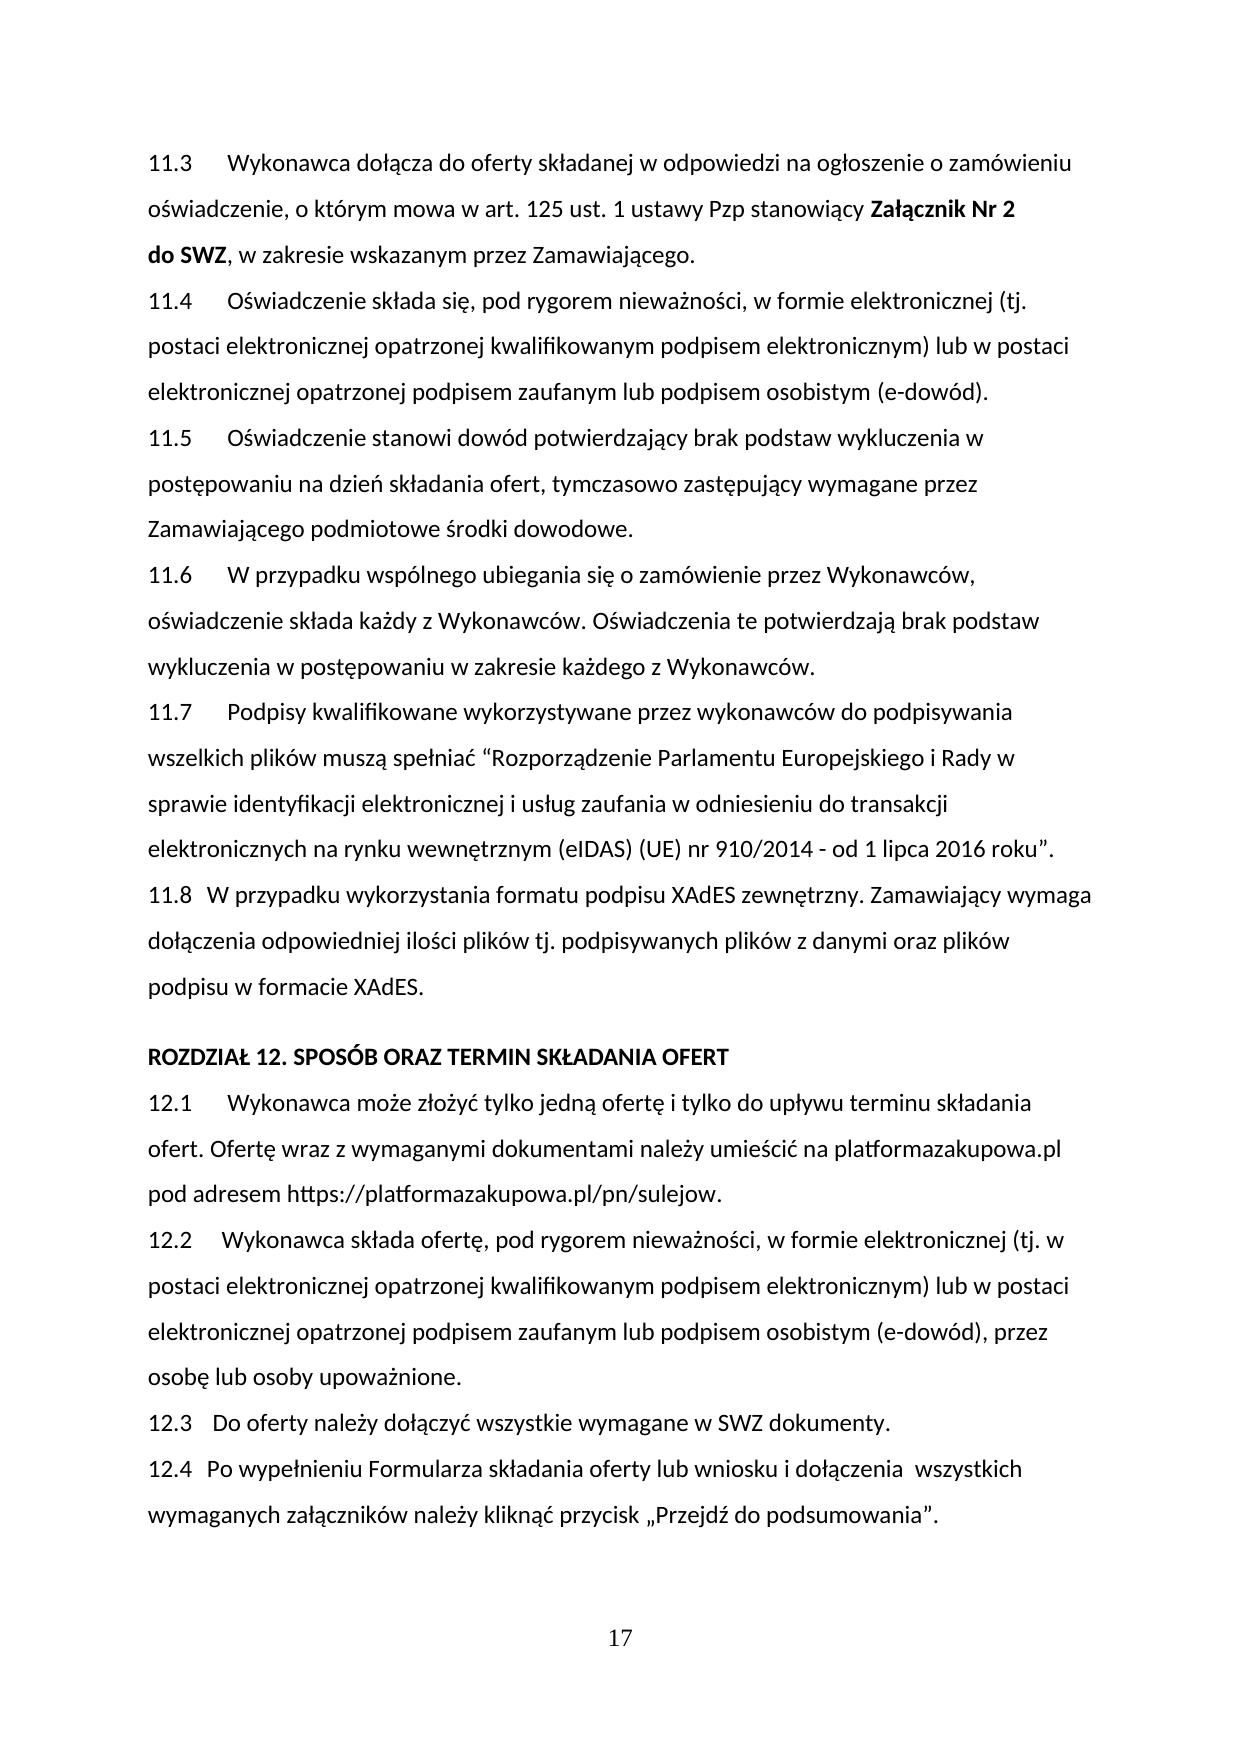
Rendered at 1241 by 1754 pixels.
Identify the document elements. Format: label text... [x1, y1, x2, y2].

list Oświadczenie stanowi dowód potwierdzający brak podstaw wykluczenia w postępowaniu na dzień składania ofert, tymczasowo zastępujący wymagane przez Zamawiającego podmiotowe środki dowodowe. [148, 422, 1093, 544]
list Wykonawca składa ofertę, pod rygorem nieważności, w formie elektronicznej (tj. w postaci elektronicznej opatrzonej kwalifikowanym podpisem elektronicznym) lub w postaci elektronicznej opatrzonej podpisem zaufanym lub podpisem osobistym (e-dowód), przez osobę lub osoby upoważnione. [148, 1224, 1093, 1392]
list W przypadku wspólnego ubiegania się o zamówienie przez Wykonawców, oświadczenie składa każdy z Wykonawców. Oświadczenia te potwierdzają brak podstaw wykluczenia w postępowaniu w zakresie każdego z Wykonawców. [148, 559, 1093, 681]
list Wykonawca dołącza do oferty składanej w odpowiedzi na ogłoszenie o zamówieniu oświadczenie, o którym mowa w art. 125 ust. 1 ustawy Pzp stanowiący Załącznik Nr 2 do SWZ, w zakresie wskazanym przez Zamawiającego. [148, 148, 1093, 269]
list Oświadczenie składa się, pod rygorem nieważności, w formie elektronicznej (tj. postaci elektronicznej opatrzonej kwalifikowanym podpisem elektronicznym) lub w postaci elektronicznej opatrzonej podpisem zaufanym lub podpisem osobistym (e-dowód). [148, 285, 1093, 407]
subtitle ROZDZIAŁ 12. SPOSÓB ORAZ TERMIN SKŁADANIA OFERT [148, 1041, 1093, 1072]
list Do oferty należy dołączyć wszystkie wymagane w SWZ dokumenty. [148, 1407, 1093, 1438]
list Wykonawca może złożyć tylko jedną ofertę i tylko do upływu terminu składania ofert. Ofertę wraz z wymaganymi dokumentami należy umieścić na platformazakupowa.pl pod adresem https://platformazakupowa.pl/pn/sulejow. [148, 1087, 1093, 1209]
list Po wypełnieniu Formularza składania oferty lub wniosku i dołączenia wszystkich wymaganych załączników należy kliknąć przycisk „Przejdź do podsumowania”. [148, 1453, 1093, 1529]
list W przypadku wykorzystania formatu podpisu XAdES zewnętrzny. Zamawiający wymaga dołączenia odpowiedniej ilości plików tj. podpisywanych plików z danymi oraz plików podpisu w formacie XAdES. [148, 879, 1093, 1001]
list Podpisy kwalifikowane wykorzystywane przez wykonawców do podpisywania wszelkich plików muszą spełniać “Rozporządzenie Parlamentu Europejskiego i Rady w sprawie identyfikacji elektronicznej i usług zaufania w odniesieniu do transakcji elektronicznych na rynku wewnętrznym (eIDAS) (UE) nr 910/2014 - od 1 lipca 2016 roku”. [148, 696, 1093, 864]
